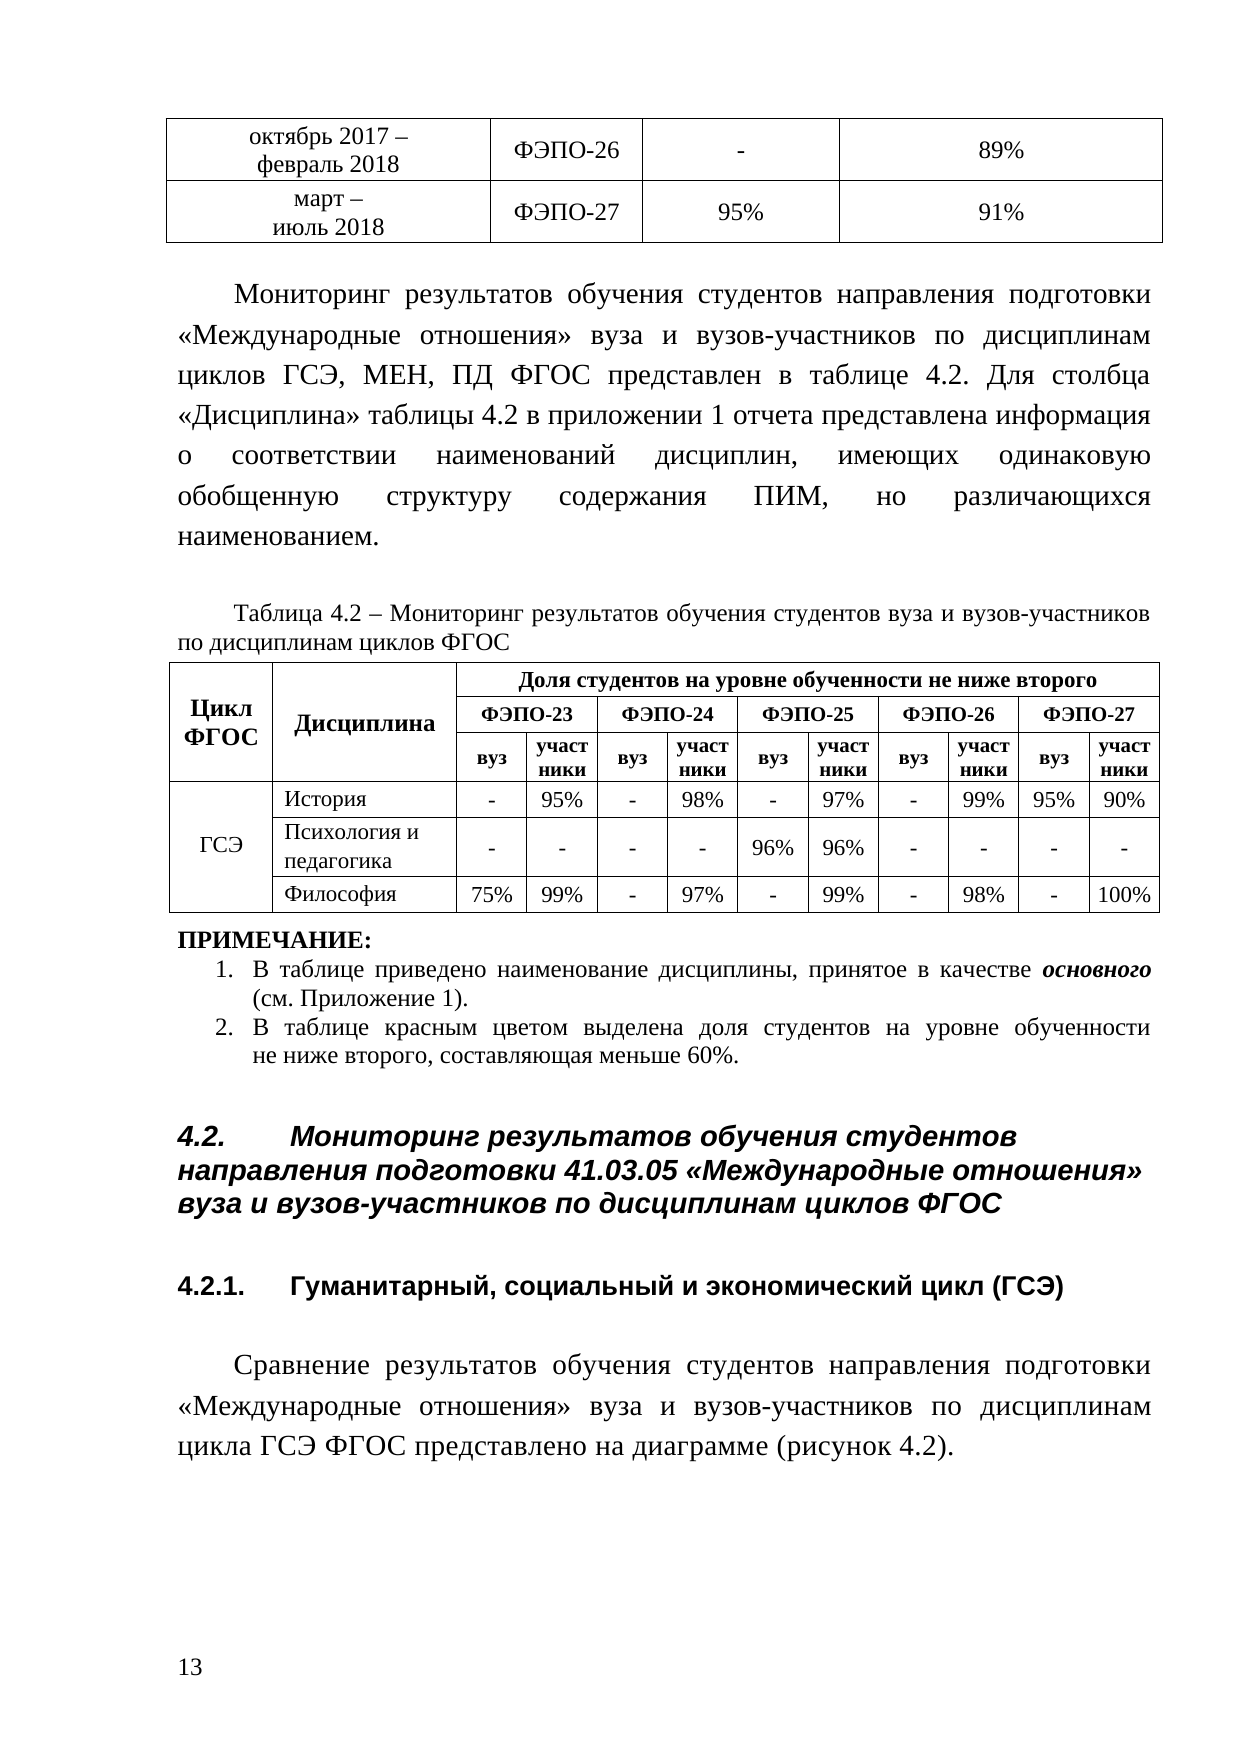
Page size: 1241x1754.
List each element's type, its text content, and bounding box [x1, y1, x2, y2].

table_cell вуз [1019, 733, 1089, 781]
table_cell - [738, 782, 808, 817]
table_cell ФЭПО-26 [879, 697, 1018, 732]
table_cell - [668, 818, 737, 876]
table_cell Философия [273, 877, 456, 912]
table_cell ФЭПО-24 [598, 697, 737, 732]
table_cell - [598, 818, 667, 876]
table_cell - [1019, 877, 1089, 912]
table_cell 91% [840, 181, 1162, 242]
table_cell - [643, 119, 839, 180]
text Сравнение результатов обучения студентов направления подготовки «Международные отношения» вуза и вузов-участников по дисциплинам цикла ГСЭ ФГОС представлено на диаграмме (рисунок 4.2). [177, 1347, 1152, 1461]
subtitle Гуманитарный, социальный и экономический цикл (ГСЭ) [177, 1270, 1152, 1301]
table_cell - [879, 782, 948, 817]
table_cell вуз [598, 733, 667, 781]
subtitle Мониторинг результатов обучения студентов направления подготовки 41.03.05 «Международные отношения» вуза и вузов-участников по дисциплинам циклов ФГОС [177, 1119, 1152, 1220]
table_cell вуз [457, 733, 526, 781]
table_cell 95% [527, 782, 597, 817]
table_cell - [738, 877, 808, 912]
table_cell - [598, 782, 667, 817]
table_cell - [879, 818, 948, 876]
table_header Дисциплина [273, 663, 456, 781]
table_cell - [598, 877, 667, 912]
table_cell - [457, 818, 526, 876]
table_cell - [527, 818, 597, 876]
table_cell участники [949, 733, 1018, 781]
table_cell участники [1090, 733, 1159, 781]
list В таблице красным цветом выделена доля студентов на уровне обученности не ниже второго, составляющая меньше 60%. [215, 1012, 1152, 1069]
table_cell ФЭПО-27 [1019, 697, 1159, 732]
table_cell История [273, 782, 456, 817]
table_cell участники [809, 733, 878, 781]
text ПРИМЕЧАНИЕ: [177, 925, 1152, 954]
table_cell - [1019, 818, 1089, 876]
table_cell 98% [949, 877, 1018, 912]
table_cell 98% [668, 782, 737, 817]
table_cell ФЭПО-23 [457, 697, 597, 732]
table_cell 95% [643, 181, 839, 242]
table_cell - [457, 782, 526, 817]
table_cell ФЭПО-25 [738, 697, 878, 732]
table_cell ГСЭ [170, 782, 272, 912]
table_cell - [949, 818, 1018, 876]
table_cell 99% [527, 877, 597, 912]
table_cell 99% [809, 877, 878, 912]
table_cell ФЭПО-27 [491, 181, 642, 242]
table_cell 97% [668, 877, 737, 912]
table_cell 75% [457, 877, 526, 912]
table_cell 96% [738, 818, 808, 876]
table_cell 89% [840, 119, 1162, 180]
table_header Цикл ФГОС [170, 663, 272, 781]
list В таблице приведено наименование дисциплины, принятое в качестве основного (см. Приложение 1). [215, 954, 1152, 1012]
table_cell ФЭПО-26 [491, 119, 642, 180]
table_cell 95% [1019, 782, 1089, 817]
table_cell 90% [1090, 782, 1159, 817]
text Мониторинг результатов обучения студентов направления подготовки «Международные отношения» вуза и вузов-участников по дисциплинам циклов ГСЭ, МЕН, ПД ФГОС представлен в таблице 4.2. Для столбца «Дисциплина» таблицы 4.2 в приложении 1 отчета представлена информация о соответствии наименований дисциплин, имеющих одинаковую обобщенную структуру содержания ПИМ, но различающихся наименованием. [177, 277, 1152, 551]
table_cell - [879, 877, 948, 912]
text Таблица 4.2 – Мониторинг результатов обучения студентов вуза и вузов-участников по дисциплинам циклов ФГОС [177, 598, 1152, 656]
table_cell 100% [1090, 877, 1159, 912]
table_cell вуз [879, 733, 948, 781]
table_cell участники [527, 733, 597, 781]
table_cell март – июль 2018 [167, 181, 490, 242]
table_cell Психология и педагогика [273, 818, 456, 876]
table_cell октябрь 2017 – февраль 2018 [167, 119, 490, 180]
table_cell участники [668, 733, 737, 781]
table_header Доля студентов на уровне обученности не ниже второго [457, 663, 1159, 696]
table_cell 97% [809, 782, 878, 817]
table_cell 99% [949, 782, 1018, 817]
table_cell вуз [738, 733, 808, 781]
table_cell 96% [809, 818, 878, 876]
table_cell - [1090, 818, 1159, 876]
